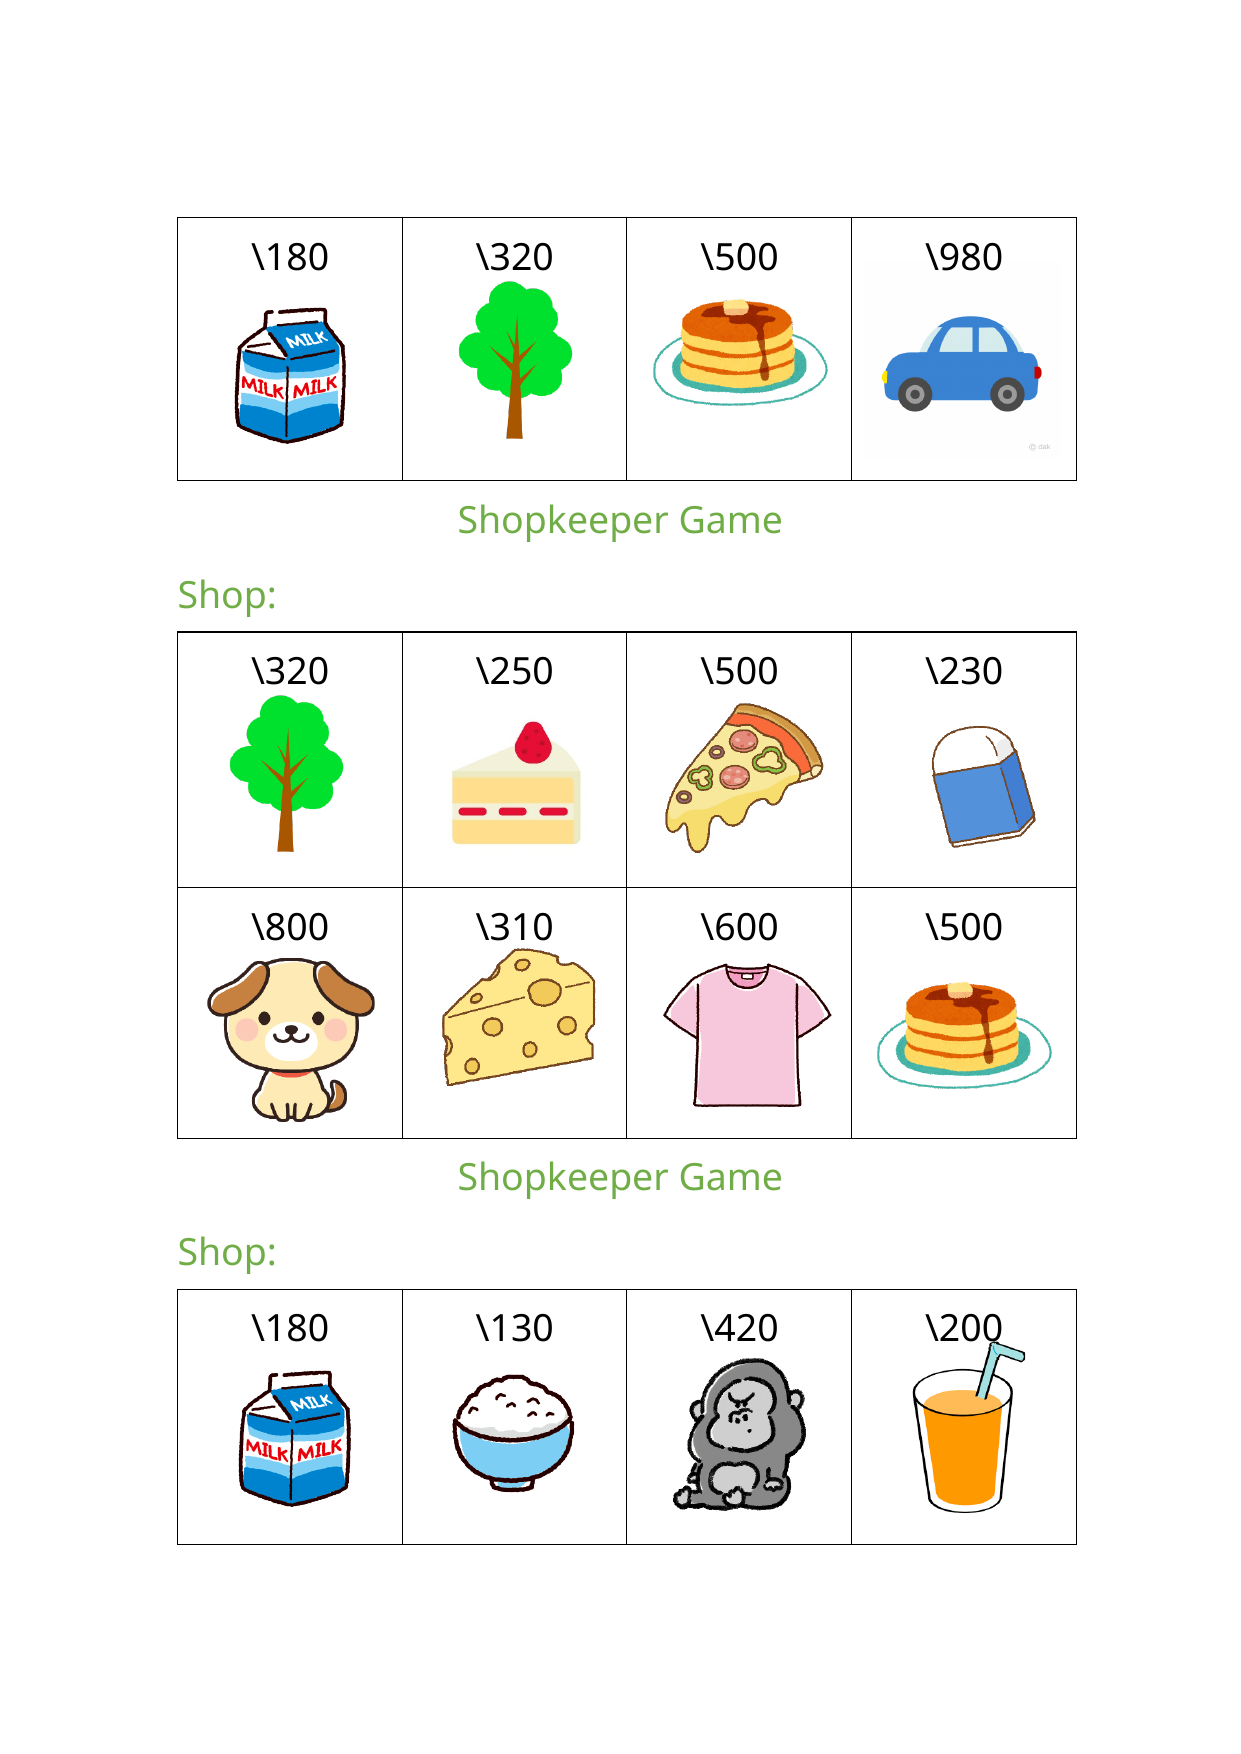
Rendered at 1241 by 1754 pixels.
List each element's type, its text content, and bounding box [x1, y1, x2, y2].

text Shopkeeper Game [177, 1139, 1063, 1213]
picture [421, 690, 611, 875]
text Shop: [177, 1213, 1063, 1288]
table_cell \800 [178, 888, 402, 1137]
table_header \200 [852, 1290, 1076, 1544]
table_cell \600 [627, 888, 851, 1137]
table_cell \500 [627, 218, 851, 480]
table_cell \980 [852, 218, 1076, 480]
table_header \500 [627, 633, 851, 887]
table_header \230 [852, 633, 1076, 887]
table_header \180 [178, 1290, 402, 1544]
picture [896, 700, 1066, 870]
picture [211, 1355, 378, 1522]
table_header \130 [403, 1290, 626, 1544]
table_cell \310 [403, 888, 626, 1137]
picture [207, 958, 375, 1122]
text Shop: [177, 556, 1063, 631]
table_cell \500 [852, 888, 1076, 1137]
picture [656, 944, 838, 1126]
picture [647, 292, 832, 410]
table_header \250 [403, 633, 626, 887]
picture [424, 1345, 602, 1522]
picture [650, 682, 832, 864]
text Shopkeeper Game [177, 481, 1063, 556]
picture [207, 292, 373, 459]
table_cell \180 [178, 218, 402, 480]
table_cell \320 [403, 218, 626, 480]
table_header \420 [627, 1290, 851, 1544]
table_header \320 [178, 633, 402, 887]
